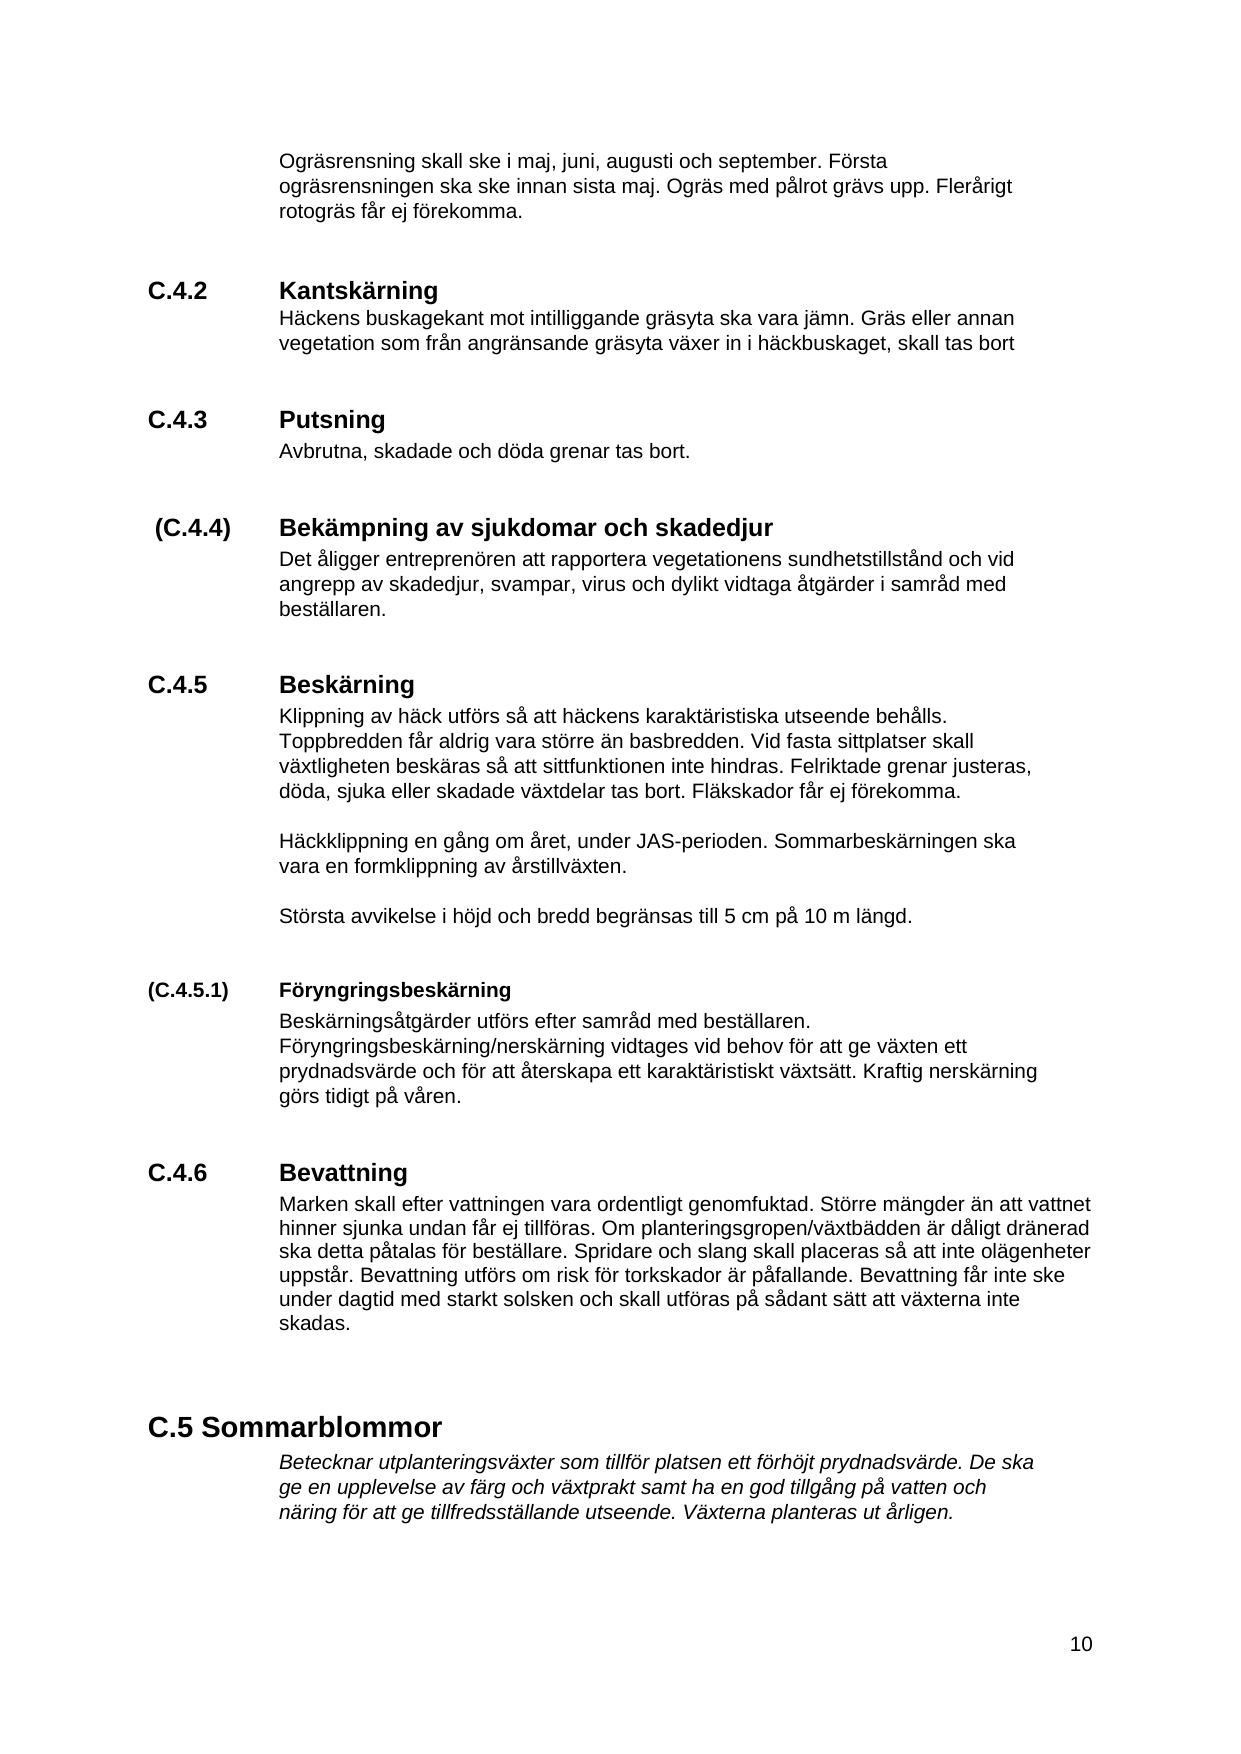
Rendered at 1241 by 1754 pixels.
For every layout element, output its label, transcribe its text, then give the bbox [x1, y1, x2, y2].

subtitle C.4.5 Beskärning [148, 670, 1093, 699]
subtitle C.5 Sommarblommor [148, 1410, 1093, 1444]
text Ogräsrensning skall ske i maj, juni, augusti och september. Första ogräsrensningen ska ske innan sista maj. Ogräs med pålrot grävs upp. Flerårigt rotogräs får ej förekomma. [279, 148, 1039, 223]
text Marken skall efter vattningen vara ordentligt genomfuktad. Större mängder än att vattnet hinner sjunka undan får ej tillföras. Om planteringsgropen/växtbädden är dåligt dränerad ska detta påtalas för beställare. Spridare och slang skall placeras så att inte olägenheter uppstår. Bevattning utförs om risk för torkskador är påfallande. Bevattning får inte ske under dagtid med starkt solsken och skall utföras på sådant sätt att växterna inte skadas. [279, 1191, 1093, 1335]
text Föryngringsbeskärning/nerskärning vidtages vid behov för att ge växten ett prydnadsvärde och för att återskapa ett karaktäristiskt växtsätt. Kraftig nerskärning görs tidigt på våren. [279, 1033, 1039, 1108]
text Beskärningsåtgärder utförs efter samråd med beställaren. [279, 1008, 1039, 1033]
subtitle (C.4.5.1) Föryngringsbeskärning [148, 978, 1093, 1002]
subtitle (C.4.4) Bekämpning av sjukdomar och skadedjur [148, 513, 1093, 542]
text C.4.2 Kantskärning [148, 276, 1039, 305]
subtitle C.4.3 Putsning [148, 405, 1093, 434]
text Största avvikelse i höjd och bredd begränsas till 5 cm på 10 m längd. [279, 903, 1039, 928]
text Häckklippning en gång om året, under JAS-perioden. Sommarbeskärningen ska vara en formklippning av årstillväxten. [279, 828, 1039, 878]
text Klippning av häck utförs så att häckens karaktäristiska utseende behålls. Toppbredden får aldrig vara större än basbredden. Vid fasta sittplatser skall växtligheten beskäras så att sittfunktionen inte hindras. Felriktade grenar justeras, döda, sjuka eller skadade växtdelar tas bort. Fläkskador får ej förekomma. [279, 703, 1039, 803]
text Det åligger entreprenören att rapportera vegetationens sundhetstillstånd och vid angrepp av skadedjur, svampar, virus och dylikt vidtaga åtgärder i samråd med beställaren. [279, 546, 1039, 621]
text Häckens buskagekant mot intilliggande gräsyta ska vara jämn. Gräs eller annan vegetation som från angränsande gräsyta växer in i häckbuskaget, skall tas bort [279, 305, 1039, 355]
text Betecknar utplanteringsväxter som tillför platsen ett förhöjt prydnadsvärde. De ska ge en upplevelse av färg och växtprakt samt ha en god tillgång på vatten och näring för att ge tillfredsställande utseende. Växterna planteras ut årligen. [279, 1449, 1039, 1524]
text Avbrutna, skadade och döda grenar tas bort. [279, 438, 1039, 463]
subtitle C.4.6 Bevattning [148, 1158, 1093, 1187]
